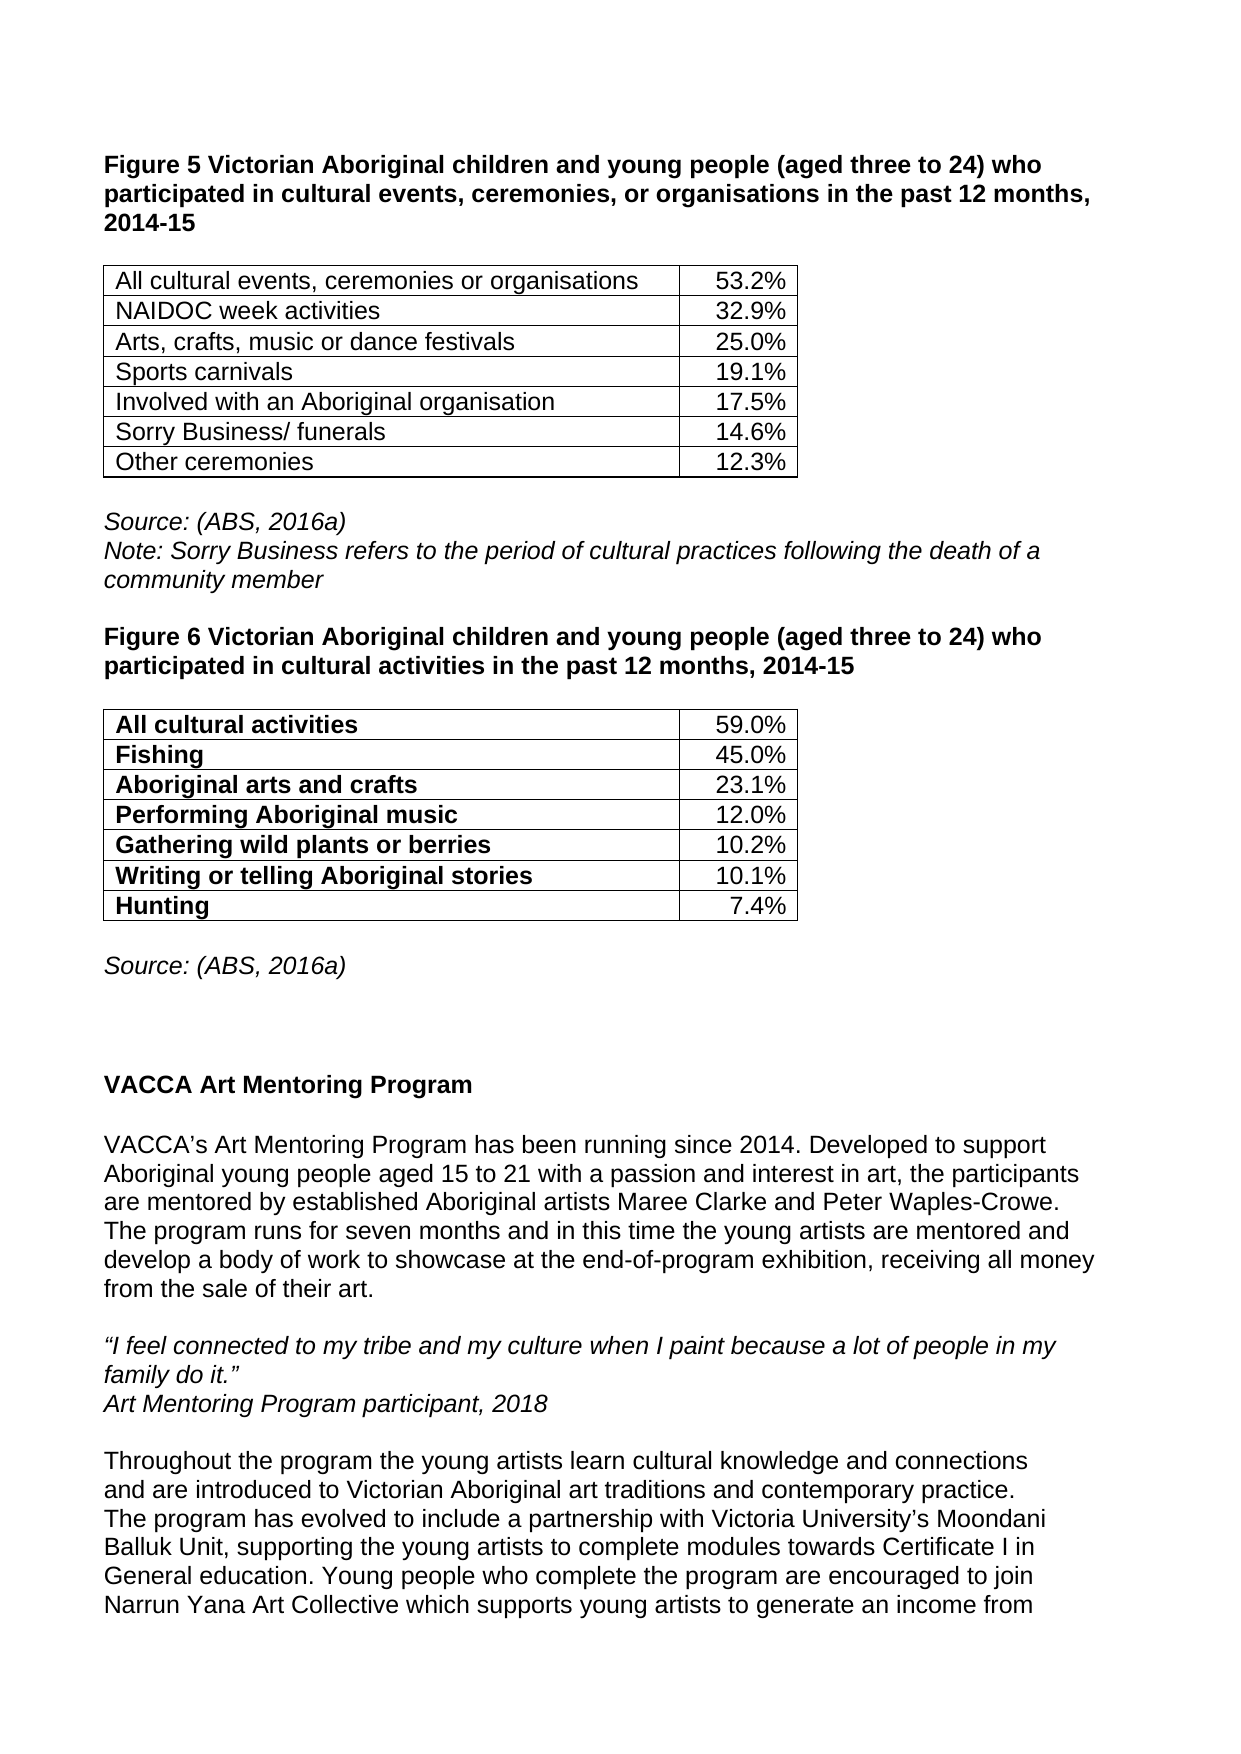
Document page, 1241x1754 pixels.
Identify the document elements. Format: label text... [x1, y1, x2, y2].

text VACCA’s Art Mentoring Program has been running since 2014. Developed to support Aboriginal young people aged 15 to 21 with a passion and interest in art, the participants are mentored by established Aboriginal artists Maree Clarke and Peter Waples-Crowe. The program runs for seven months and in this time the young artists are mentored and develop a body of work to showcase at the end-of-program exhibition, receiving all money from the sale of their art. [103, 1130, 1101, 1302]
subtitle VACCA Art Mentoring Program [103, 1070, 1101, 1099]
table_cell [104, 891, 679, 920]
text Figure 6 Victorian Aboriginal children and young people (aged three to 24) who participated in cultural activities in the past 12 months, 2014-15 [103, 622, 1101, 680]
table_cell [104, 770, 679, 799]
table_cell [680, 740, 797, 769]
text “I feel connected to my tribe and my culture when I paint because a lot of people in my family do it.” [103, 1331, 1101, 1388]
text The program has evolved to include a partnership with Victoria University’s Moondani Balluk Unit, supporting the young artists to complete modules towards Certificate I in General education. Young people who complete the program are encouraged to join [103, 1503, 1101, 1590]
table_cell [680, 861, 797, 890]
text Narrun Yana Art Collective which supports young artists to generate an income from [103, 1590, 1101, 1618]
text Source: (ABS, 2016a) [103, 951, 1101, 979]
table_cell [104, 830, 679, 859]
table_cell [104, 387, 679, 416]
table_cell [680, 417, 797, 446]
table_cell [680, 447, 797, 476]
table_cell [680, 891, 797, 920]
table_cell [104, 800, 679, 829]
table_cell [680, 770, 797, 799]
text and are introduced to Victorian Aboriginal art traditions and contemporary practice. [103, 1475, 1101, 1503]
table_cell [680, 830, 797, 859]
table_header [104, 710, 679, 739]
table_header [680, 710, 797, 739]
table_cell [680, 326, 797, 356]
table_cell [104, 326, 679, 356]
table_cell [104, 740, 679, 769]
text Note: Sorry Business refers to the period of cultural practices following the death of a community member [103, 536, 1101, 593]
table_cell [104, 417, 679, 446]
text Figure 5 Victorian Aboriginal children and young people (aged three to 24) who participated in cultural events, ceremonies, or organisations in the past 12 months, 2014-15 [103, 150, 1101, 236]
text Art Mentoring Program participant, 2018 [103, 1388, 1101, 1417]
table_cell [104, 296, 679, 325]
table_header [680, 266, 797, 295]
text Source: (ABS, 2016a) [103, 507, 1101, 536]
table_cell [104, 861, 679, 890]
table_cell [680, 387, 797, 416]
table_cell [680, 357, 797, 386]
text Throughout the program the young artists learn cultural knowledge and connections [103, 1446, 1101, 1475]
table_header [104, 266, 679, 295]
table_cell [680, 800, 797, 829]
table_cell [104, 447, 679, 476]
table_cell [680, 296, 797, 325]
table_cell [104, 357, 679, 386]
